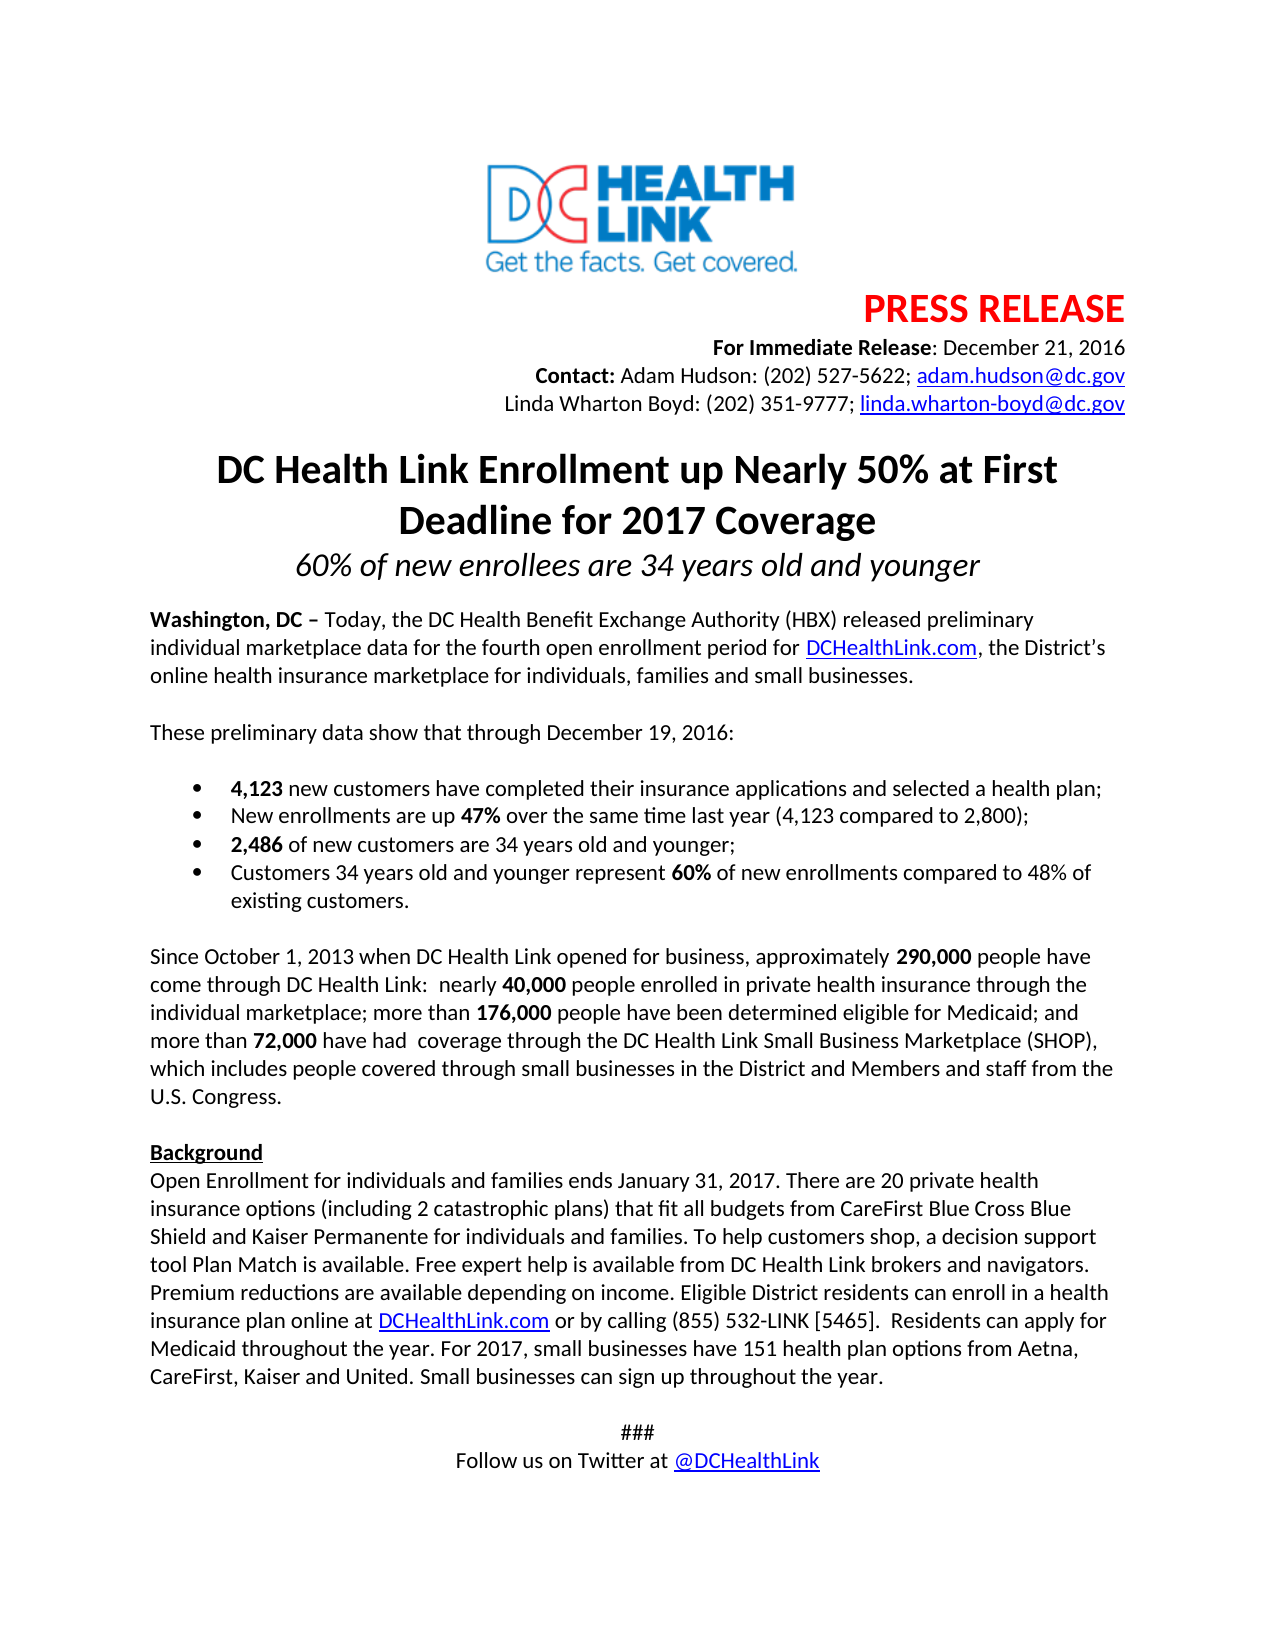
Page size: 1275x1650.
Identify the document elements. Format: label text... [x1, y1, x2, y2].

text Follow us on Twitter at @DCHealthLink [150, 1446, 1125, 1474]
text DC Health Link Enrollment up Nearly 50% at First Deadline for 2017 Coverage [150, 443, 1125, 544]
text Background [150, 1138, 1125, 1166]
list New enrollments are up 47% over the same time last year (4,123 compared to 2,800); [193, 802, 1125, 830]
text 60% of new enrollees are 34 years old and younger [150, 544, 1125, 585]
text Washington, DC – Today, the DC Health Benefit Exchange Authority (HBX) released preliminary individual marketplace data for the fourth open enrollment period for DCHealthLink.com, the District’s online health insurance marketplace for individuals, families and small businesses. [150, 606, 1125, 689]
text Open Enrollment for individuals and families ends January 31, 2017. There are 20 private health insurance options (including 2 catastrophic plans) that fit all budgets from CareFirst Blue Cross Blue Shield and Kaiser Permanente for individuals and families. To help customers shop, a decision support tool Plan Match is available. Free expert help is available from DC Health Link brokers and navigators. Premium reductions are available depending on income. Eligible District residents can enroll in a health insurance plan online at DCHealthLink.com or by calling (855) 532-LINK [5465]. Residents can apply for Medicaid throughout the year. For 2017, small businesses have 151 health plan options from Aetna, CareFirst, Kaiser and United. Small businesses can sign up throughout the year. [150, 1166, 1125, 1390]
picture [458, 150, 817, 283]
text Contact: Adam Hudson: (202) 527-5622; adam.hudson@dc.gov [150, 361, 1125, 389]
list 2,486 of new customers are 34 years old and younger; [193, 830, 1125, 858]
text For Immediate Release: December 21, 2016 [150, 333, 1125, 361]
list Customers 34 years old and younger represent 60% of new enrollments compared to 48% of existing customers. [193, 858, 1125, 914]
text ### [150, 1418, 1125, 1446]
text Linda Wharton Boyd: (202) 351-9777; linda.wharton-boyd@dc.gov [150, 389, 1125, 417]
list 4,123 new customers have completed their insurance applications and selected a health plan; [193, 774, 1125, 802]
text PRESS RELEASE [150, 282, 1125, 333]
text Since October 1, 2013 when DC Health Link opened for business, approximately 290,000 people have come through DC Health Link: nearly 40,000 people enrolled in private health insurance through the individual marketplace; more than 176,000 people have been determined eligible for Medicaid; and more than 72,000 have had coverage through the DC Health Link Small Business Marketplace (SHOP), which includes people covered through small businesses in the District and Members and staff from the U.S. Congress. [150, 942, 1125, 1110]
text These preliminary data show that through December 19, 2016: [150, 718, 1125, 746]
